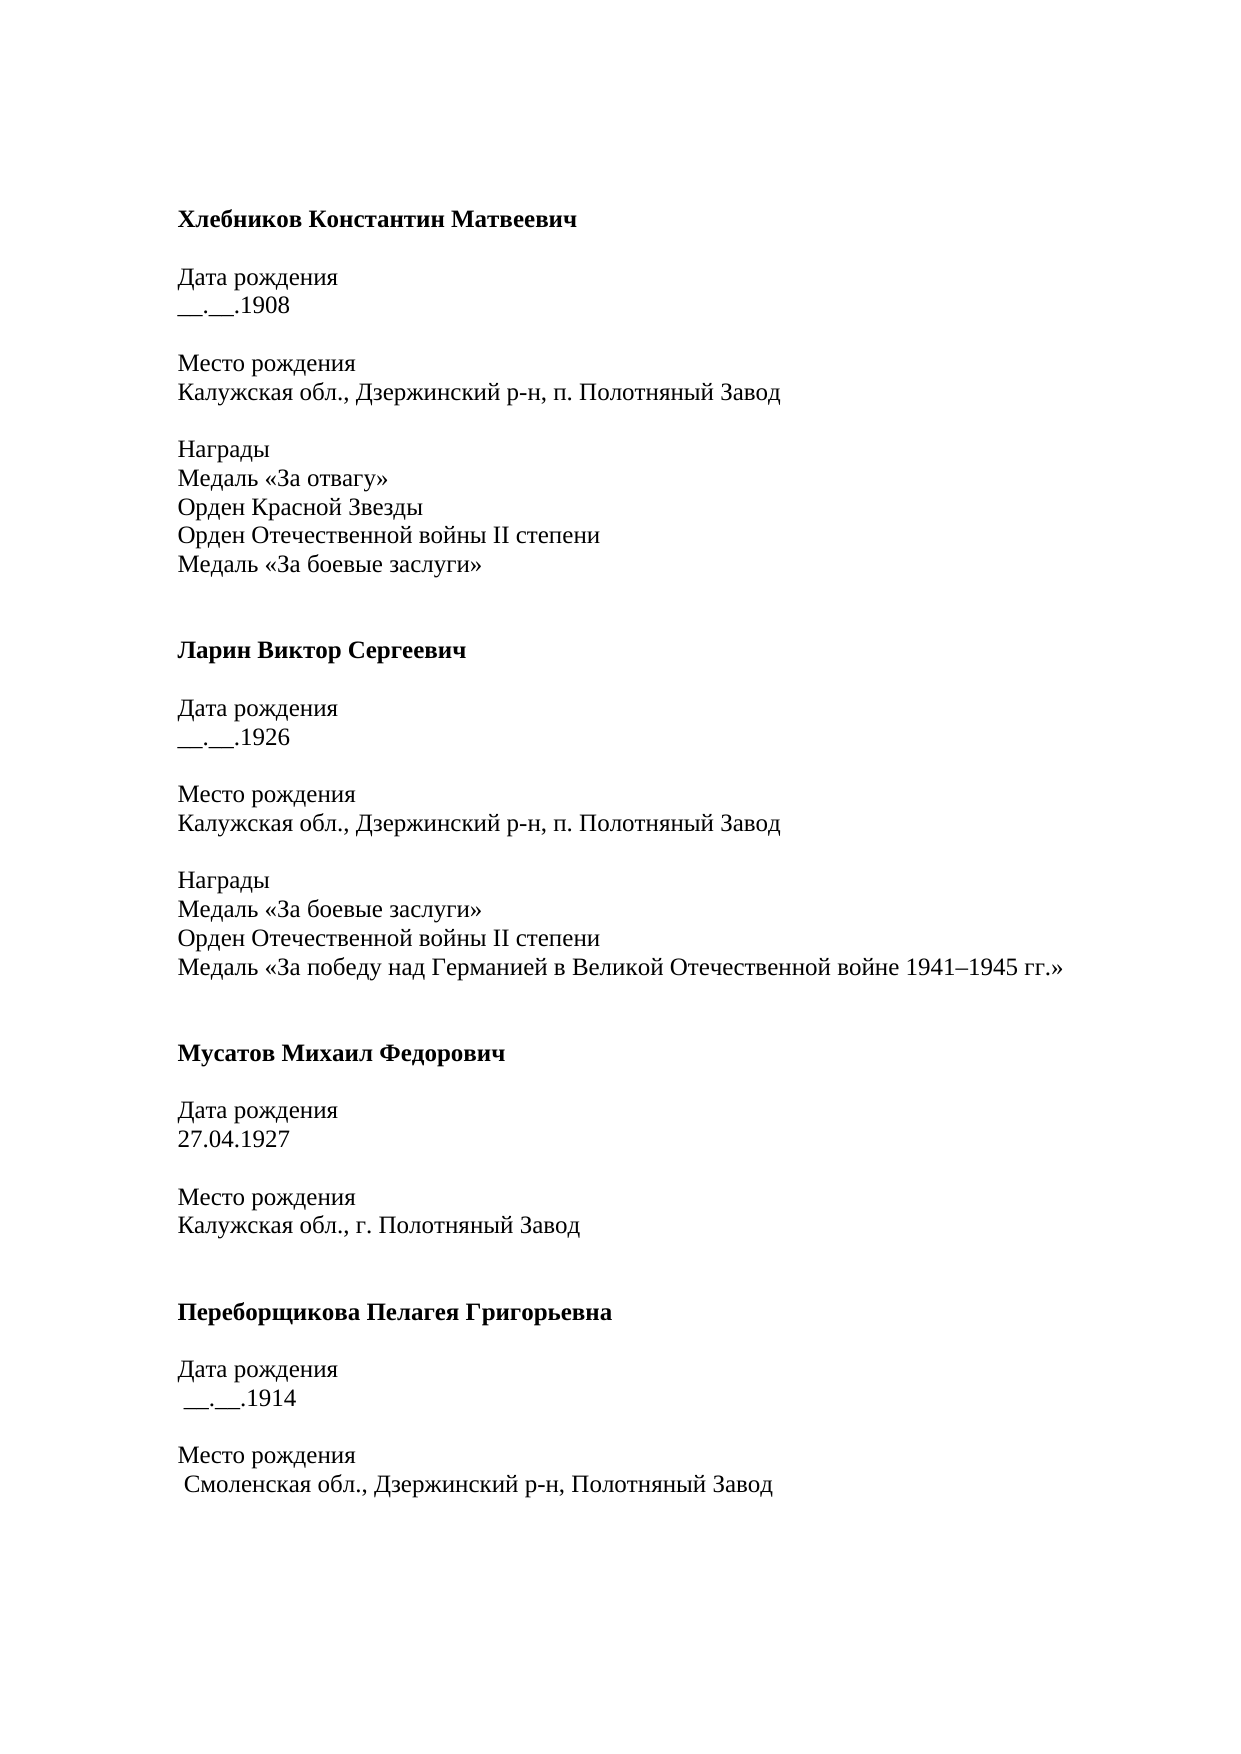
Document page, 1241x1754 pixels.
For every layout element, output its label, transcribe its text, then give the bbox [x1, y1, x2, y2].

text Калужская обл., Дзержинский р-н, п. Полотняный Завод [177, 808, 1152, 837]
text Дата рождения [177, 1096, 1152, 1124]
text 27.04.1927 [177, 1124, 1152, 1153]
text Награды [177, 866, 1152, 894]
text Место рождения [177, 348, 1152, 377]
text __.__.1926 [177, 722, 1152, 751]
text Смоленская обл., Дзержинский р-н, Полотняный Завод [177, 1469, 1152, 1498]
text Хлебников Константин Матвеевич [177, 204, 1152, 233]
text Дата рождения [177, 262, 1152, 291]
text Дата рождения [177, 1354, 1152, 1383]
text Место рождения [177, 1182, 1152, 1211]
text Место рождения [177, 1441, 1152, 1469]
text Ларин Виктор Сергеевич [177, 636, 1152, 664]
text Калужская обл., г. Полотняный Завод [177, 1211, 1152, 1239]
text Медаль «За отвагу» Орден Красной Звезды Орден Отечественной войны II степени Медаль «За боевые заслуги» [177, 463, 1152, 578]
text Медаль «За боевые заслуги» Орден Отечественной войны II степени Медаль «За победу над Германией в Великой Отечественной войне 1941–1945 гг.» [177, 894, 1152, 981]
text Мусатов Михаил Федорович [177, 1038, 1152, 1067]
text Дата рождения [177, 693, 1152, 722]
text Награды [177, 434, 1152, 463]
text Переборщикова Пелагея Григорьевна [177, 1297, 1152, 1326]
text Калужская обл., Дзержинский р-н, п. Полотняный Завод [177, 377, 1152, 406]
text __.__.1914 [177, 1383, 1152, 1412]
text Место рождения [177, 779, 1152, 808]
text __.__.1908 [177, 291, 1152, 319]
